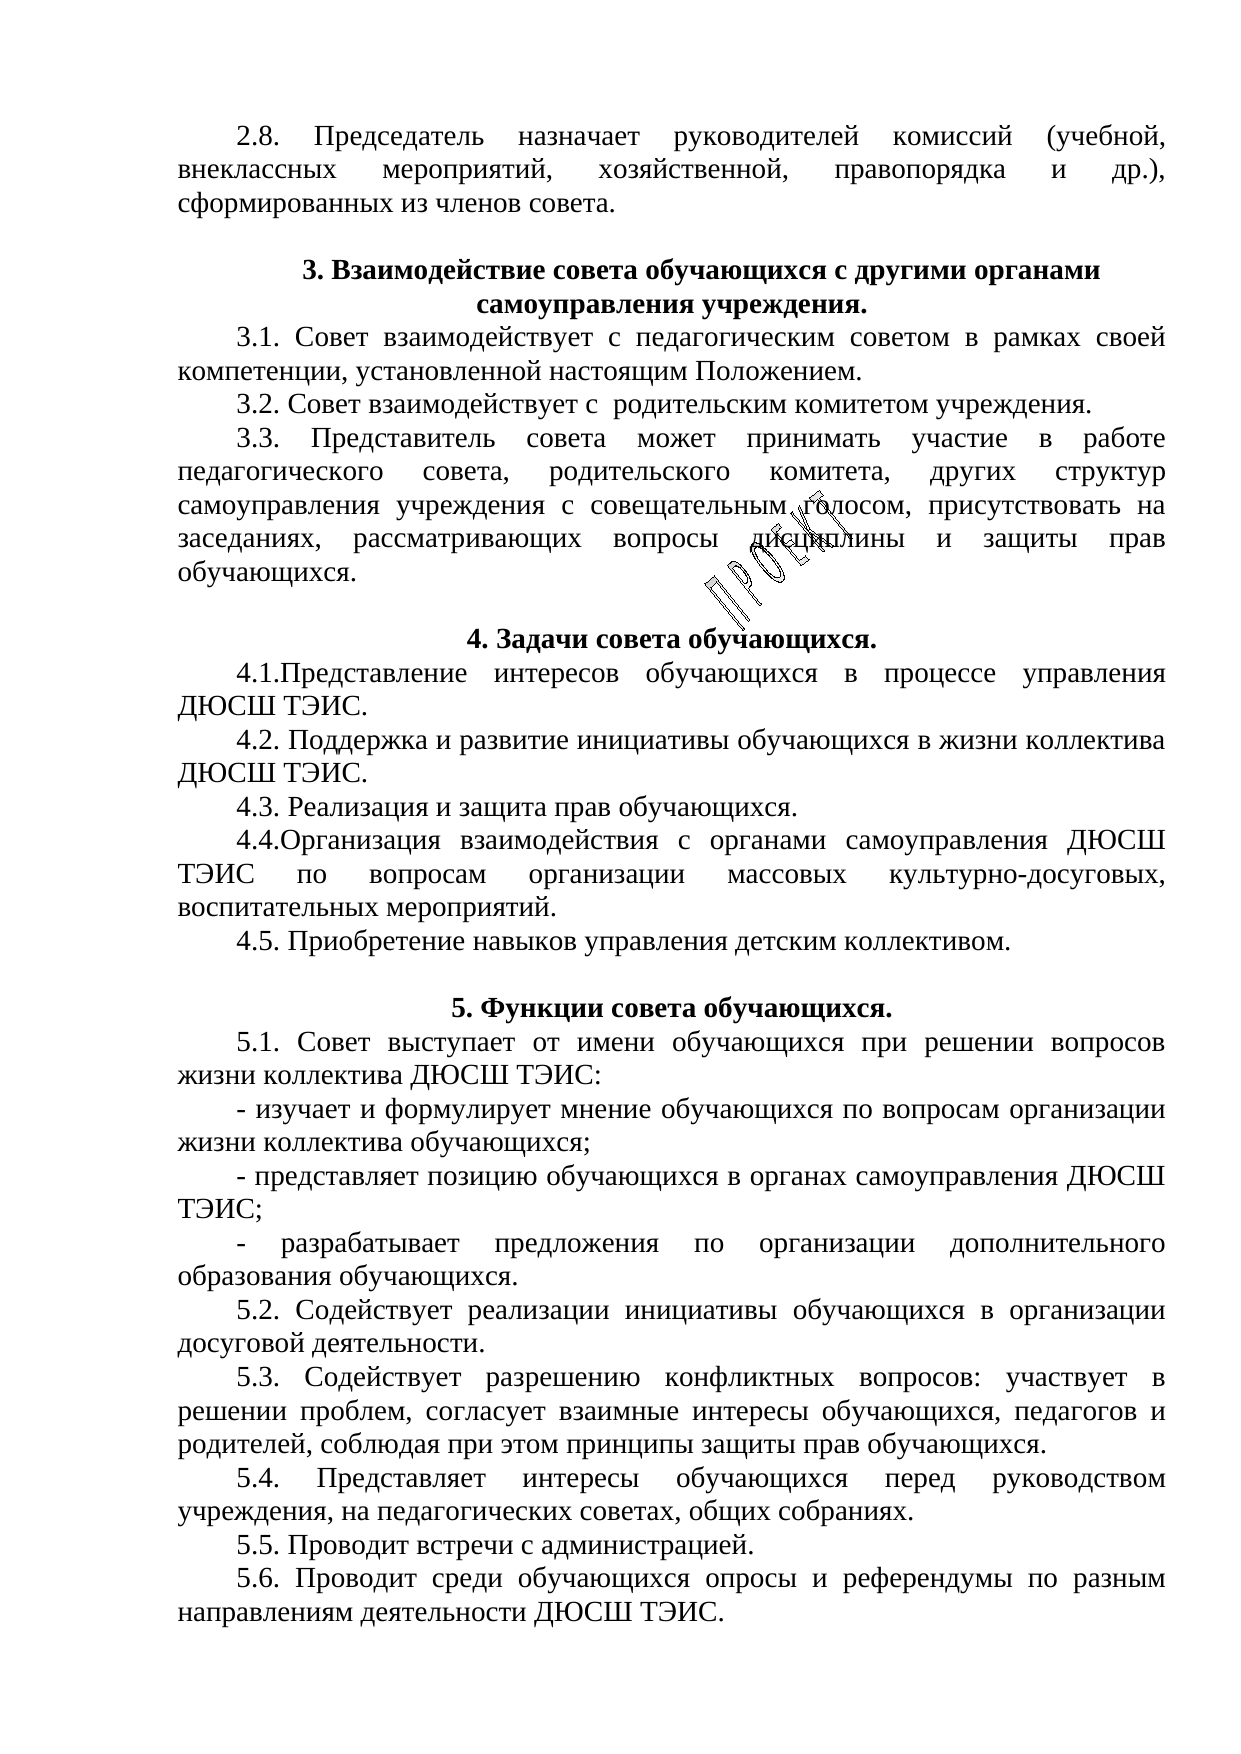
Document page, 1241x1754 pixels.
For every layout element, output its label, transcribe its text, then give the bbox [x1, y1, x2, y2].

text 4.1.Представление интересов обучающихся в процессе управления ДЮСШ ТЭИС. [177, 655, 1167, 722]
text 3.2. Совет взаимодействует с родительским комитетом учреждения. [177, 386, 1167, 420]
text 5.6. Проводит среди обучающихся опросы и референдумы по разным направлениям деятельности ДЮСШ ТЭИС. [177, 1560, 1167, 1627]
text 4.3. Реализация и защита прав обучающихся. [177, 789, 1167, 822]
text 5.3. Содействует разрешению конфликтных вопросов: участвует в решении проблем, согласует взаимные интересы обучающихся, педагогов и родителей, соблюдая при этом принципы защиты прав обучающихся. [177, 1359, 1167, 1460]
text 4.4.Организация взаимодействия с органами самоуправления ДЮСШ ТЭИС по вопросам организации массовых культурно-досуговых, воспитательных мероприятий. [177, 822, 1167, 923]
text - изучает и формулирует мнение обучающихся по вопросам организации жизни коллектива обучающихся; [177, 1091, 1167, 1158]
text 2.8. Председатель назначает руководителей комиссий (учебной, внеклассных мероприятий, хозяйственной, правопорядка и др.), сформированных из членов совета. [177, 118, 1167, 219]
text 3. Взаимодействие совета обучающихся с другими органами самоуправления учреждения. [177, 252, 1167, 319]
text 5.4. Представляет интересы обучающихся перед руководством учреждения, на педагогических советах, общих собраниях. [177, 1460, 1167, 1527]
text 3.3. Представитель совета может принимать участие в работе педагогического совета, родительского комитета, других структур самоуправления учреждения с совещательным голосом, присутствовать на заседаниях, рассматривающих вопросы дисциплины и защиты прав обучающихся. [177, 420, 1167, 588]
text - разрабатывает предложения по организации дополнительного образования обучающихся. [177, 1225, 1167, 1292]
text 5.2. Содействует реализации инициативы обучающихся в организации досуговой деятельности. [177, 1292, 1167, 1359]
text 4.2. Поддержка и развитие инициативы обучающихся в жизни коллектива ДЮСШ ТЭИС. [177, 722, 1167, 789]
text - представляет позицию обучающихся в органах самоуправления ДЮСШ ТЭИС; [177, 1158, 1167, 1225]
text 5.5. Проводит встречи с администрацией. [177, 1527, 1167, 1560]
text 4.5. Приобретение навыков управления детским коллективом. [177, 923, 1167, 957]
text 4. Задачи совета обучающихся. [177, 621, 1167, 655]
text 5.1. Совет выступает от имени обучающихся при решении вопросов жизни коллектива ДЮСШ ТЭИС: [177, 1024, 1167, 1091]
text 3.1. Совет взаимодействует с педагогическим советом в рамках своей компетенции, установленной настоящим Положением. [177, 319, 1167, 386]
text 5. Функции совета обучающихся. [177, 990, 1167, 1024]
